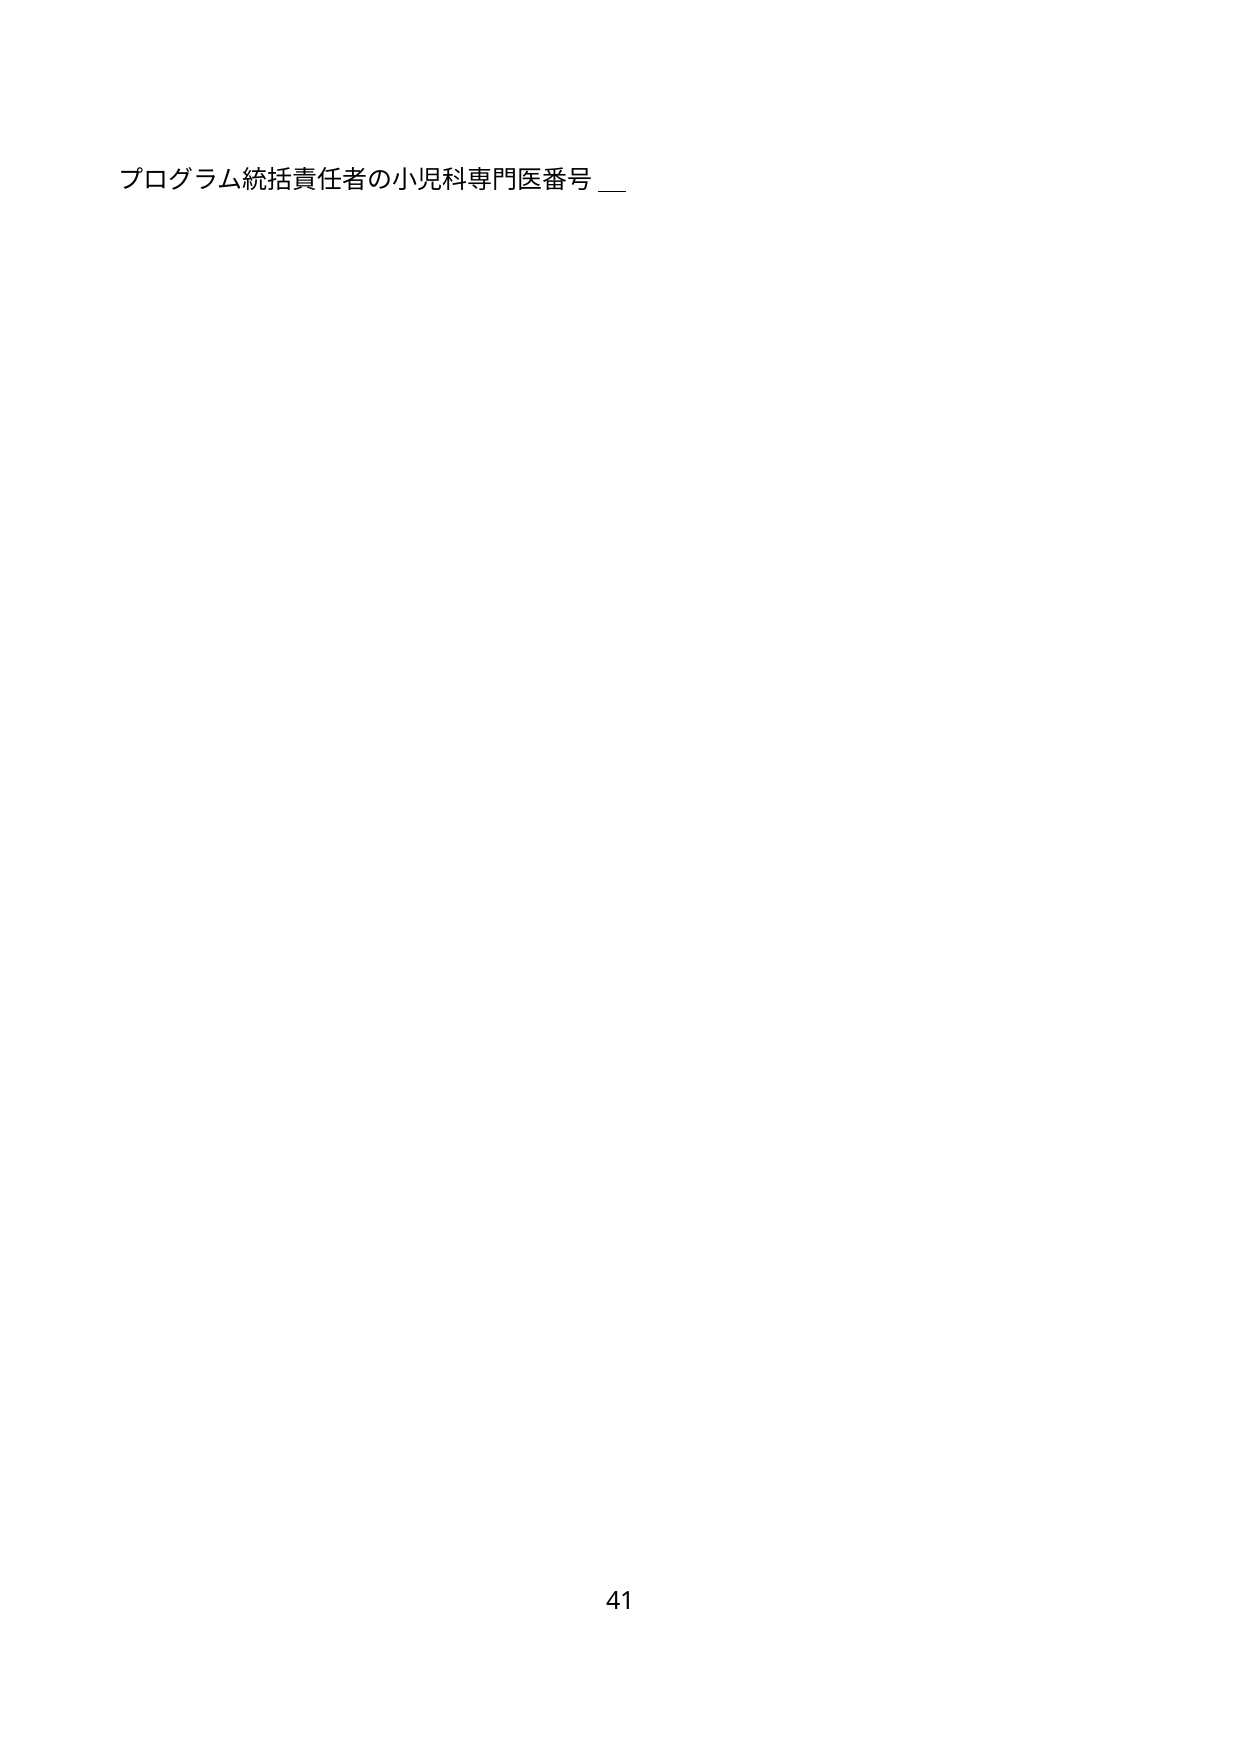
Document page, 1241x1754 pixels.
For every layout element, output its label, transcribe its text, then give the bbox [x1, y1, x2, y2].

text プログラム統括責任者の小児科専門医番号 [118, 157, 1122, 198]
